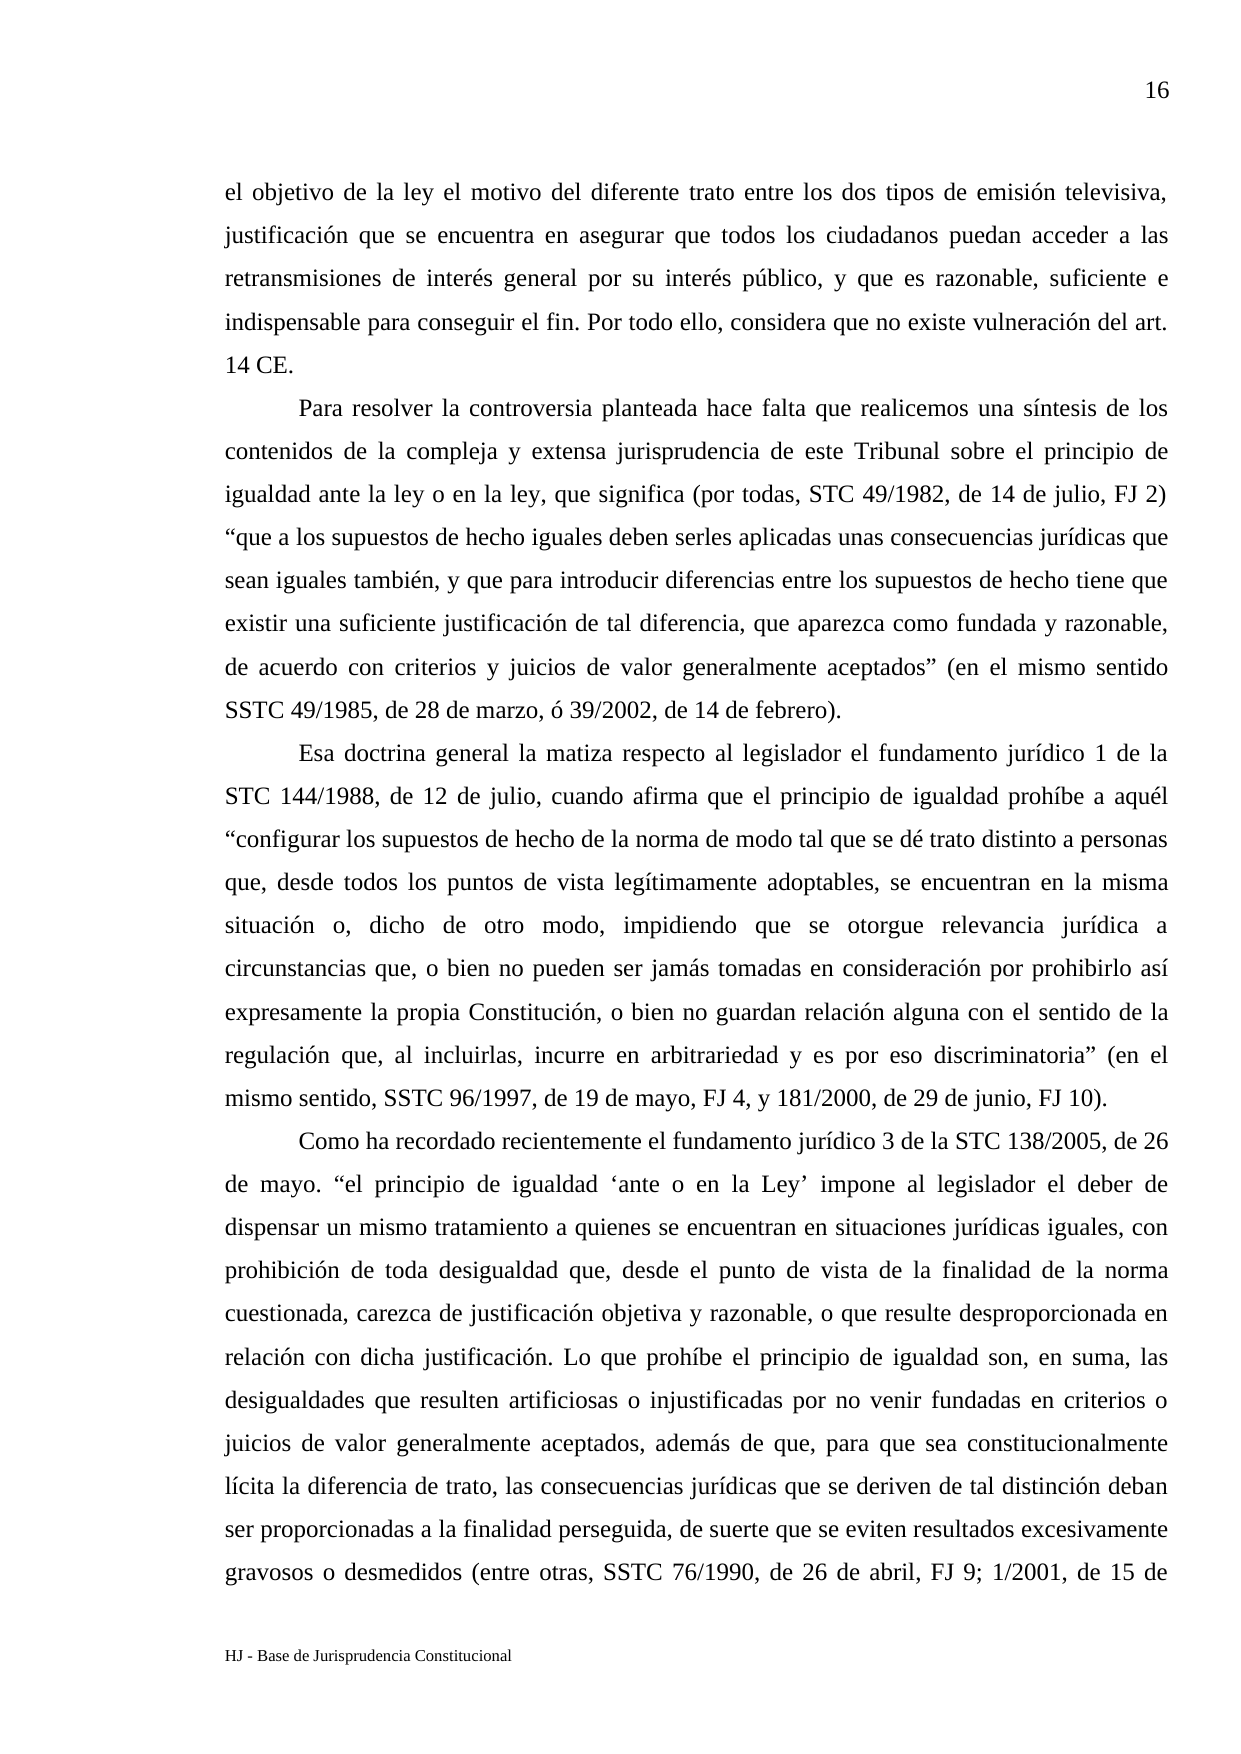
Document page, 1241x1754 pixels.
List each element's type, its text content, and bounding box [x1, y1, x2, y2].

text Esa doctrina general la matiza respecto al legislador el fundamento jurídico 1 de la STC 144/1988, de 12 de julio, cuando afirma que el principio de igualdad prohíbe a aquél “configurar los supuestos de hecho de la norma de modo tal que se dé trato distinto a personas que, desde todos los puntos de vista legítimamente adoptables, se encuentran en la misma situación o, dicho de otro modo, impidiendo que se otorgue relevancia jurídica a circunstancias que, o bien no pueden ser jamás tomadas en consideración por prohibirlo así expresamente la propia Constitución, o bien no guardan relación alguna con el sentido de la regulación que, al incluirlas, incurre en arbitrariedad y es por eso discriminatoria” (en el mismo sentido, SSTC 96/1997, de 19 de mayo, FJ 4, y 181/2000, de 29 de junio, FJ 10). [224, 738, 1169, 1112]
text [224, 1126, 1169, 1586]
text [224, 177, 1169, 378]
text Para resolver la controversia planteada hace falta que realicemos una síntesis de los contenidos de la compleja y extensa jurisprudencia de este Tribunal sobre el principio de igualdad ante la ley o en la ley, que significa (por todas, STC 49/1982, de 14 de julio, FJ 2) “que a los supuestos de hecho iguales deben serles aplicadas unas consecuencias jurídicas que sean iguales también, y que para introducir diferencias entre los supuestos de hecho tiene que existir una suficiente justificación de tal diferencia, que aparezca como fundada y razonable, de acuerdo con criterios y juicios de valor generalmente aceptados” (en el mismo sentido SSTC 49/1985, de 28 de marzo, ó 39/2002, de 14 de febrero). [224, 393, 1169, 723]
